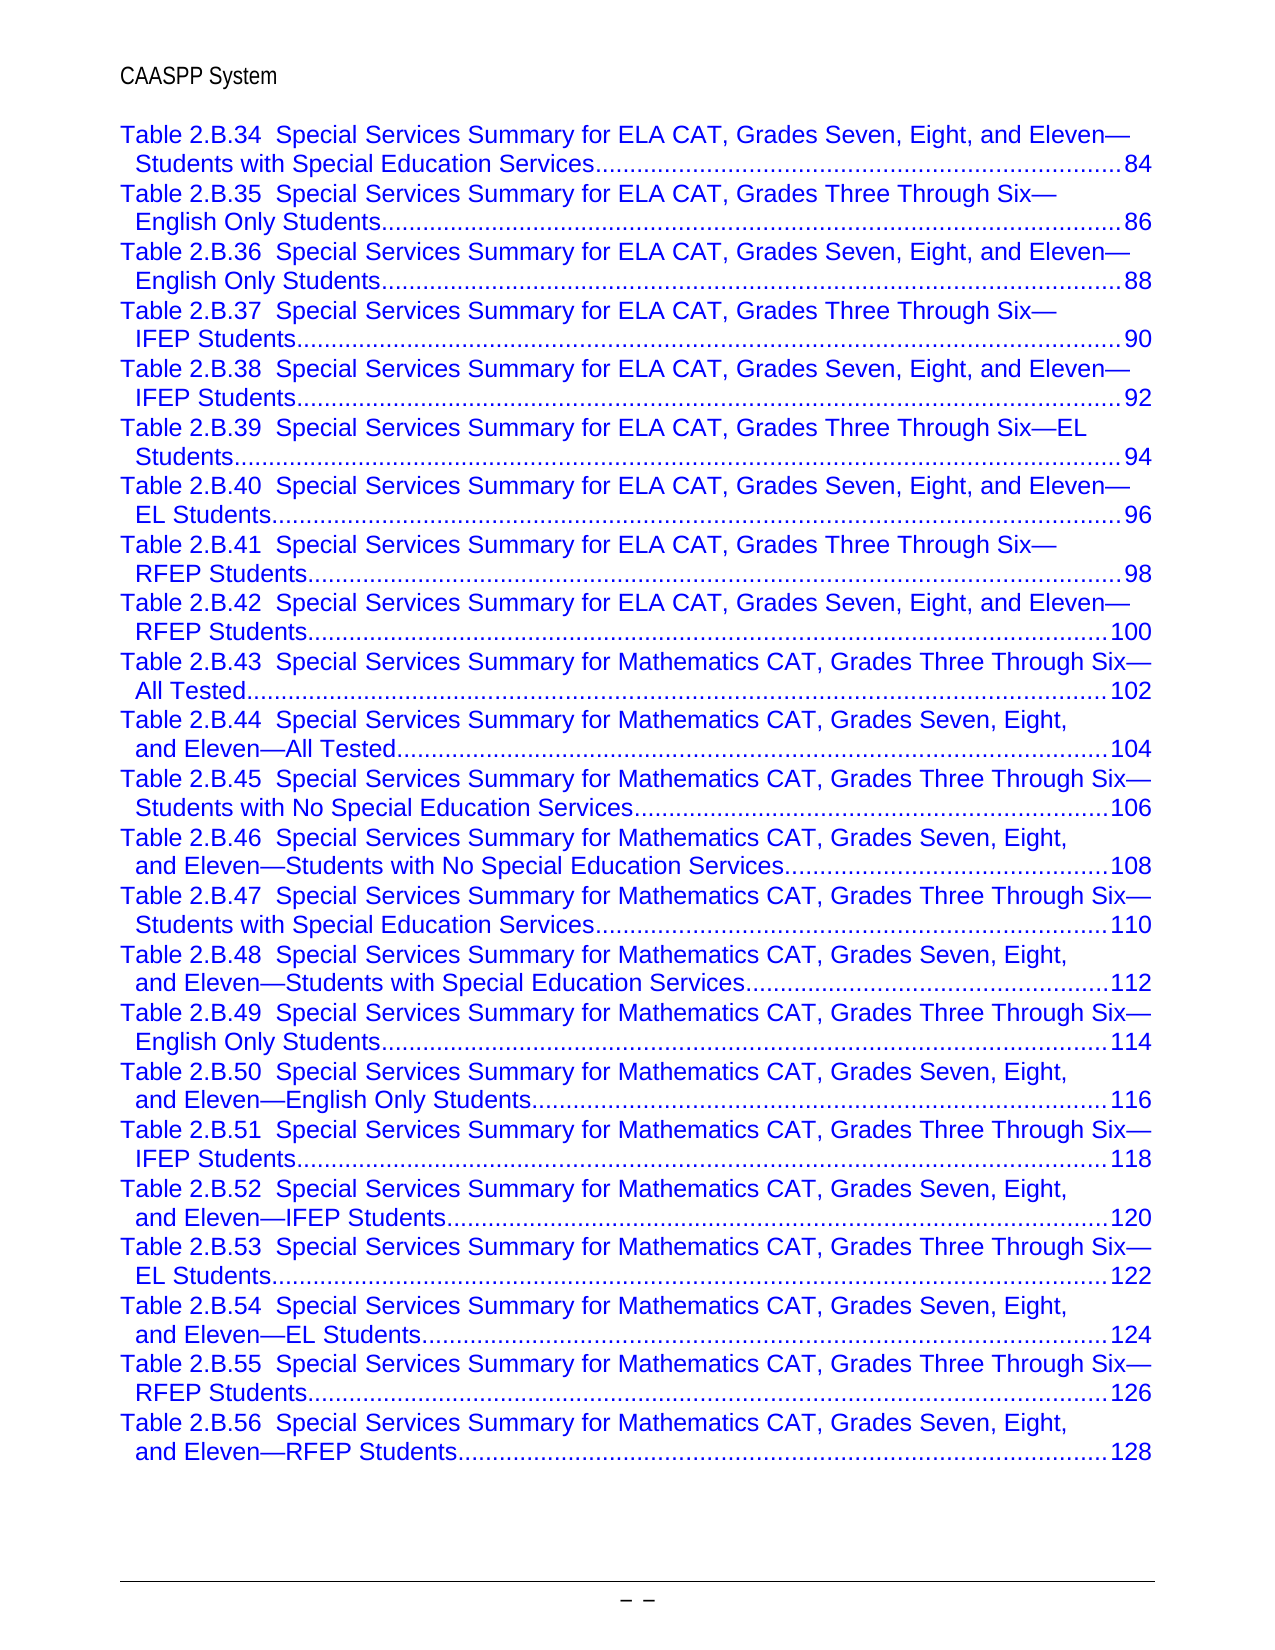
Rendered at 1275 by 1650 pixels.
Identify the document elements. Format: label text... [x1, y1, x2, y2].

text Table 2.B.49 Special Services Summary for Mathematics CAT, Grades Three Through Six—‍English Only Students 114 [120, 998, 1155, 1056]
text Table 2.B.48 Special Services Summary for Mathematics CAT, Grades Seven, Eight, and Eleven—Students with Special Education Services 112 [120, 939, 1155, 997]
text Table 2.B.54 Special Services Summary for Mathematics CAT, Grades Seven, Eight, and Eleven—EL Students 124 [120, 1291, 1155, 1348]
text Table 2.B.46 Special Services Summary for Mathematics CAT, Grades Seven, Eight, and Eleven—Students with No Special Education Services 108 [120, 822, 1155, 880]
text Table 2.B.36 Special Services Summary for ELA CAT, Grades Seven, Eight, and Eleven—‍English Only Students 88 [120, 237, 1155, 294]
text Table 2.B.47 Special Services Summary for Mathematics CAT, Grades Three Through Six—‍Students with Special Education Services 110 [120, 881, 1155, 938]
text Table 2.B.51 Special Services Summary for Mathematics CAT, Grades Three Through Six‍—‍IFEP Students 118 [120, 1115, 1155, 1173]
text Table 2.B.50 Special Services Summary for Mathematics CAT, Grades Seven, Eight, and Eleven—English Only Students 116 [120, 1057, 1155, 1114]
text Table 2.B.42 Special Services Summary for ELA CAT, Grades Seven, Eight, and Eleven—‍RFEP Students 100 [120, 588, 1155, 646]
text Table 2.B.41 Special Services Summary for ELA CAT, Grades Three Through Six—RFEP Students 98 [120, 530, 1155, 587]
text Table 2.B.34 Special Services Summary for ELA CAT, Grades Seven, Eight, and Eleven—‍Students with Special Education Services 84 [120, 120, 1155, 177]
text Table 2.B.53 Special Services Summary for Mathematics CAT, Grades Three Through Six‍—‍EL Students 122 [120, 1232, 1155, 1290]
text Table 2.B.40 Special Services Summary for ELA CAT, Grades Seven, Eight, and Eleven—‍EL Students 96 [120, 471, 1155, 529]
text Table 2.B.43 Special Services Summary for Mathematics CAT, Grades Three Through Six‍—‍All Tested 102 [120, 647, 1155, 704]
text Table 2.B.45 Special Services Summary for Mathematics CAT, Grades Three Through Six—‍Students with No Special Education Services 106 [120, 764, 1155, 821]
text Table 2.B.37 Special Services Summary for ELA CAT, Grades Three Through Six—IFEP Students 90 [120, 296, 1155, 353]
text Table 2.B.44 Special Services Summary for Mathematics CAT, Grades Seven, Eight, and Eleven—All Tested 104 [120, 705, 1155, 763]
text Table 2.B.56 Special Services Summary for Mathematics CAT, Grades Seven, Eight, and Eleven—RFEP Students 128 [120, 1408, 1155, 1465]
text Table 2.B.38 Special Services Summary for ELA CAT, Grades Seven, Eight, and Eleven—‍IFEP Students 92 [120, 354, 1155, 412]
text Table 2.B.39 Special Services Summary for ELA CAT, Grades Three Through Six—EL Students 94 [120, 413, 1155, 470]
text Table 2.B.52 Special Services Summary for Mathematics CAT, Grades Seven, Eight, and Eleven—IFEP Students 120 [120, 1174, 1155, 1231]
text Table 2.B.35 Special Services Summary for ELA CAT, Grades Three Through Six—English Only Students 86 [120, 178, 1155, 236]
text Table 2.B.55 Special Services Summary for Mathematics CAT, Grades Three Through Six‍—‍RFEP Students 126 [120, 1349, 1155, 1407]
